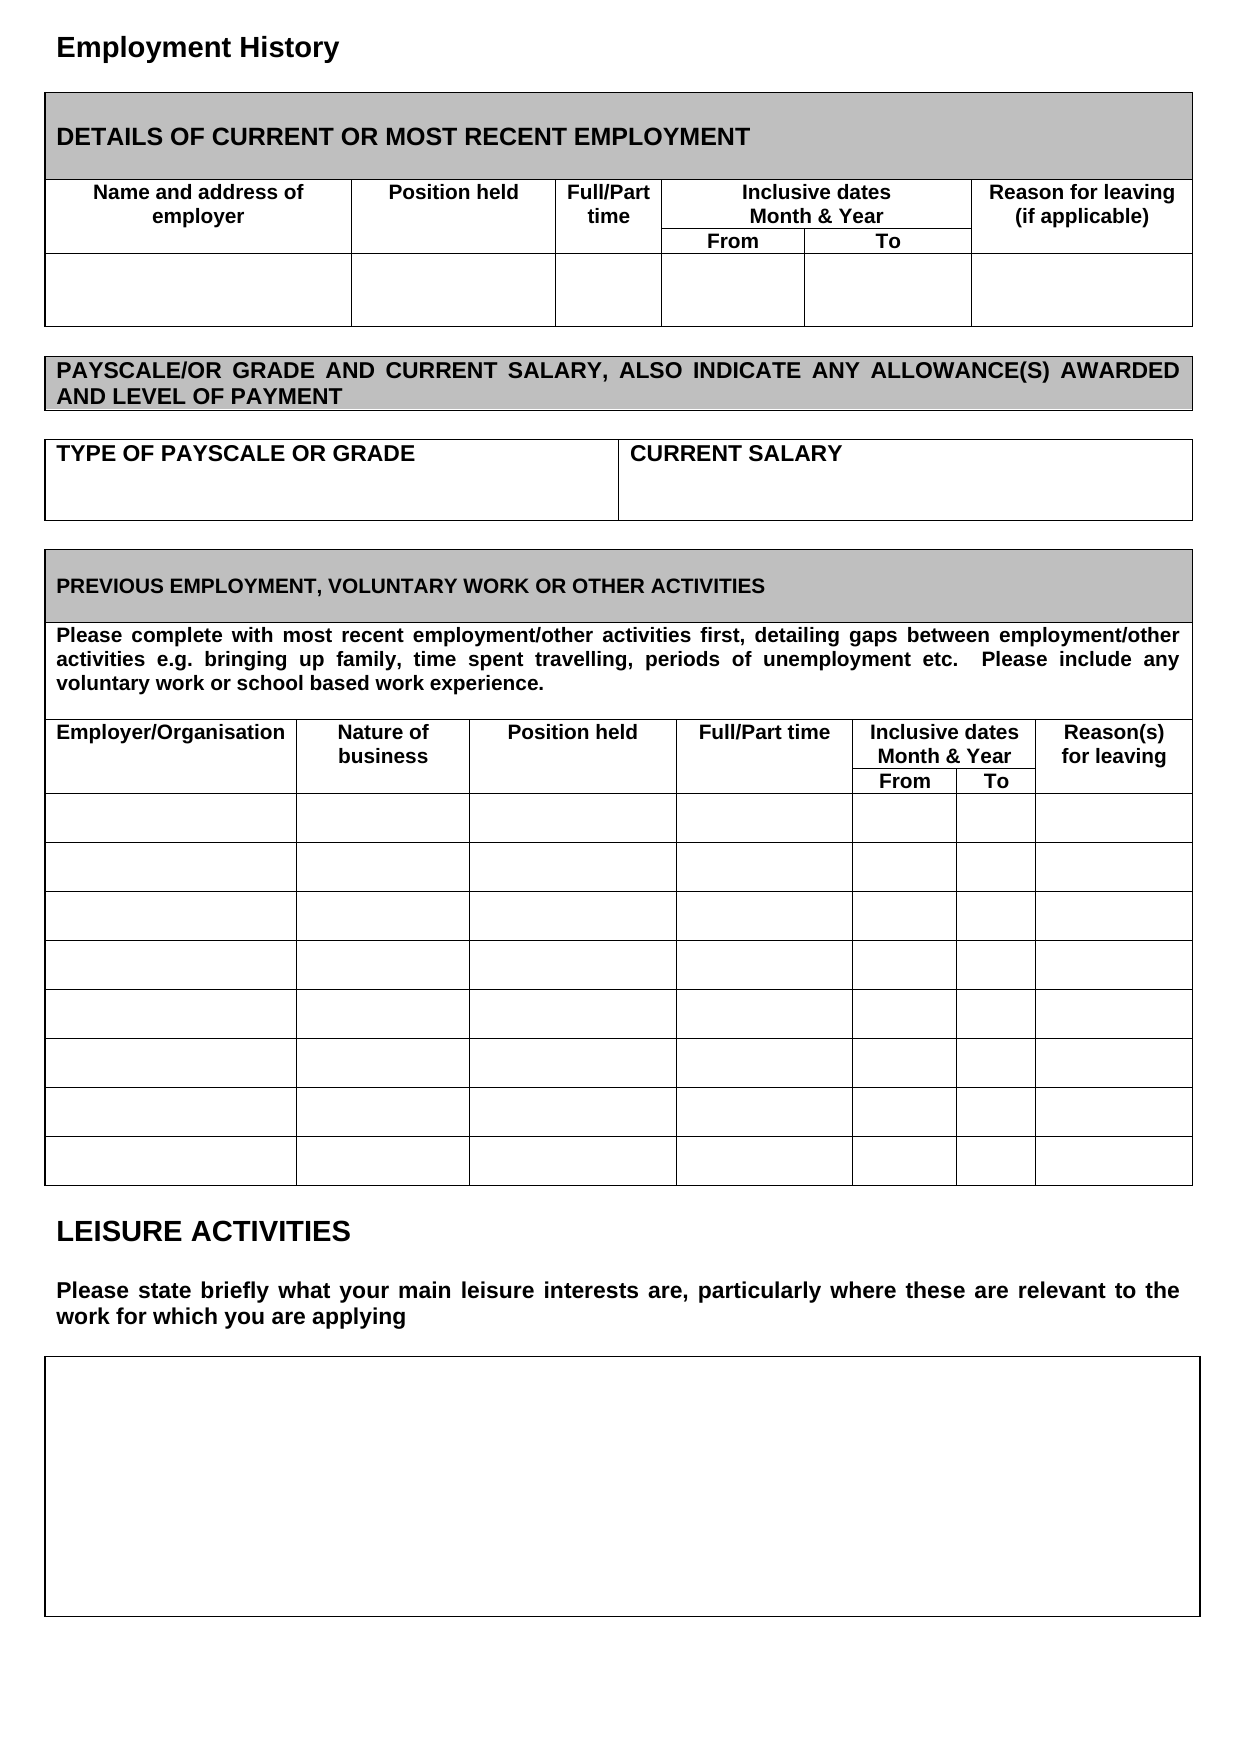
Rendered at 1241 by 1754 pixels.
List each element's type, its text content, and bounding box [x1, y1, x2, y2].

table_cell [853, 941, 956, 989]
table_cell [853, 892, 956, 940]
table_cell [1036, 1137, 1192, 1185]
table_cell [470, 990, 676, 1038]
table_cell [957, 892, 1035, 940]
table_cell [46, 794, 296, 842]
table_cell [957, 794, 1035, 842]
table_cell Inclusive dates Month & Year [662, 180, 971, 228]
table_header DETAILS OF CURRENT OR MOST RECENT EMPLOYMENT [46, 93, 1192, 179]
table_cell [853, 1137, 956, 1185]
table_cell [853, 1039, 956, 1087]
table_header CURRENT SALARY [619, 440, 1192, 519]
table_cell [957, 990, 1035, 1038]
table_cell [46, 990, 296, 1038]
table_cell Full/Part time [556, 180, 661, 253]
table_cell [46, 1088, 296, 1136]
table_cell [957, 1088, 1035, 1136]
table_cell [297, 843, 469, 891]
text LEISURE ACTIVITIES [56, 1214, 1181, 1248]
table_cell Inclusive dates Month & Year [853, 720, 1035, 768]
table_cell [470, 892, 676, 940]
table_cell [662, 254, 804, 326]
table_cell To [805, 229, 971, 253]
table_cell [1036, 1039, 1192, 1087]
table_cell [1036, 794, 1192, 842]
table_cell From [853, 769, 956, 793]
table_cell [297, 941, 469, 989]
table_cell [46, 254, 351, 326]
text Please state briefly what your main leisure interests are, particularly where these are relevant to the work for which you are applying [56, 1277, 1181, 1329]
table_cell Position held [352, 180, 555, 253]
table_cell [352, 254, 555, 326]
table_cell [853, 990, 956, 1038]
table_cell [853, 843, 956, 891]
table_cell [957, 1137, 1035, 1185]
text Employment History [56, 29, 1181, 63]
table_cell [46, 1039, 296, 1087]
table_cell [470, 794, 676, 842]
table_cell [972, 254, 1192, 326]
table_header PREVIOUS EMPLOYMENT, VOLUNTARY WORK OR OTHER ACTIVITIES [46, 550, 1192, 622]
table_cell [297, 1039, 469, 1087]
table_cell [677, 1039, 852, 1087]
table_cell [297, 892, 469, 940]
table_cell [297, 1137, 469, 1185]
table_cell Please complete with most recent employment/other activities first, detailing gaps between employment/other activities e.g. bringing up family, time spent travelling, periods of unemployment etc. Please include any voluntary work or school based work experience. [46, 623, 1192, 719]
table_cell [470, 1039, 676, 1087]
table_header [46, 1357, 1199, 1616]
table_cell [853, 794, 956, 842]
table_cell [1036, 843, 1192, 891]
table_cell [957, 941, 1035, 989]
table_cell [470, 941, 676, 989]
table_cell [1036, 990, 1192, 1038]
table_cell [470, 1088, 676, 1136]
table_cell [805, 254, 971, 326]
table_cell [957, 1039, 1035, 1087]
table_cell [46, 843, 296, 891]
table_cell Full/Part time [677, 720, 852, 793]
table_cell [470, 843, 676, 891]
table_cell [677, 892, 852, 940]
table_header PAYSCALE/OR GRADE AND CURRENT SALARY, ALSO INDICATE ANY ALLOWANCE(S) AWARDED AND LEVEL OF PAYMENT [46, 357, 1192, 409]
table_cell [46, 1137, 296, 1185]
table_cell Name and address of employer [46, 180, 351, 253]
table_cell [677, 843, 852, 891]
table_cell [1036, 1088, 1192, 1136]
table_cell [46, 941, 296, 989]
table_cell [1036, 941, 1192, 989]
table_cell [677, 1088, 852, 1136]
table_cell [556, 254, 661, 326]
table_cell [677, 990, 852, 1038]
table_cell [470, 1137, 676, 1185]
table_cell [297, 1088, 469, 1136]
table_cell [957, 843, 1035, 891]
table_cell [1036, 892, 1192, 940]
table_cell [677, 941, 852, 989]
table_cell [46, 892, 296, 940]
table_cell To [957, 769, 1035, 793]
table_cell Position held [470, 720, 676, 793]
table_cell [677, 1137, 852, 1185]
table_cell Nature of business [297, 720, 469, 793]
table_cell [677, 794, 852, 842]
table_cell [297, 794, 469, 842]
table_cell [853, 1088, 956, 1136]
table_header TYPE OF PAYSCALE OR GRADE [46, 440, 618, 519]
table_cell Reason for leaving (if applicable) [972, 180, 1192, 253]
table_cell [297, 990, 469, 1038]
table_cell Reason(s) for leaving [1036, 720, 1192, 793]
table_cell From [662, 229, 804, 253]
table_cell Employer/Organisation [46, 720, 296, 793]
